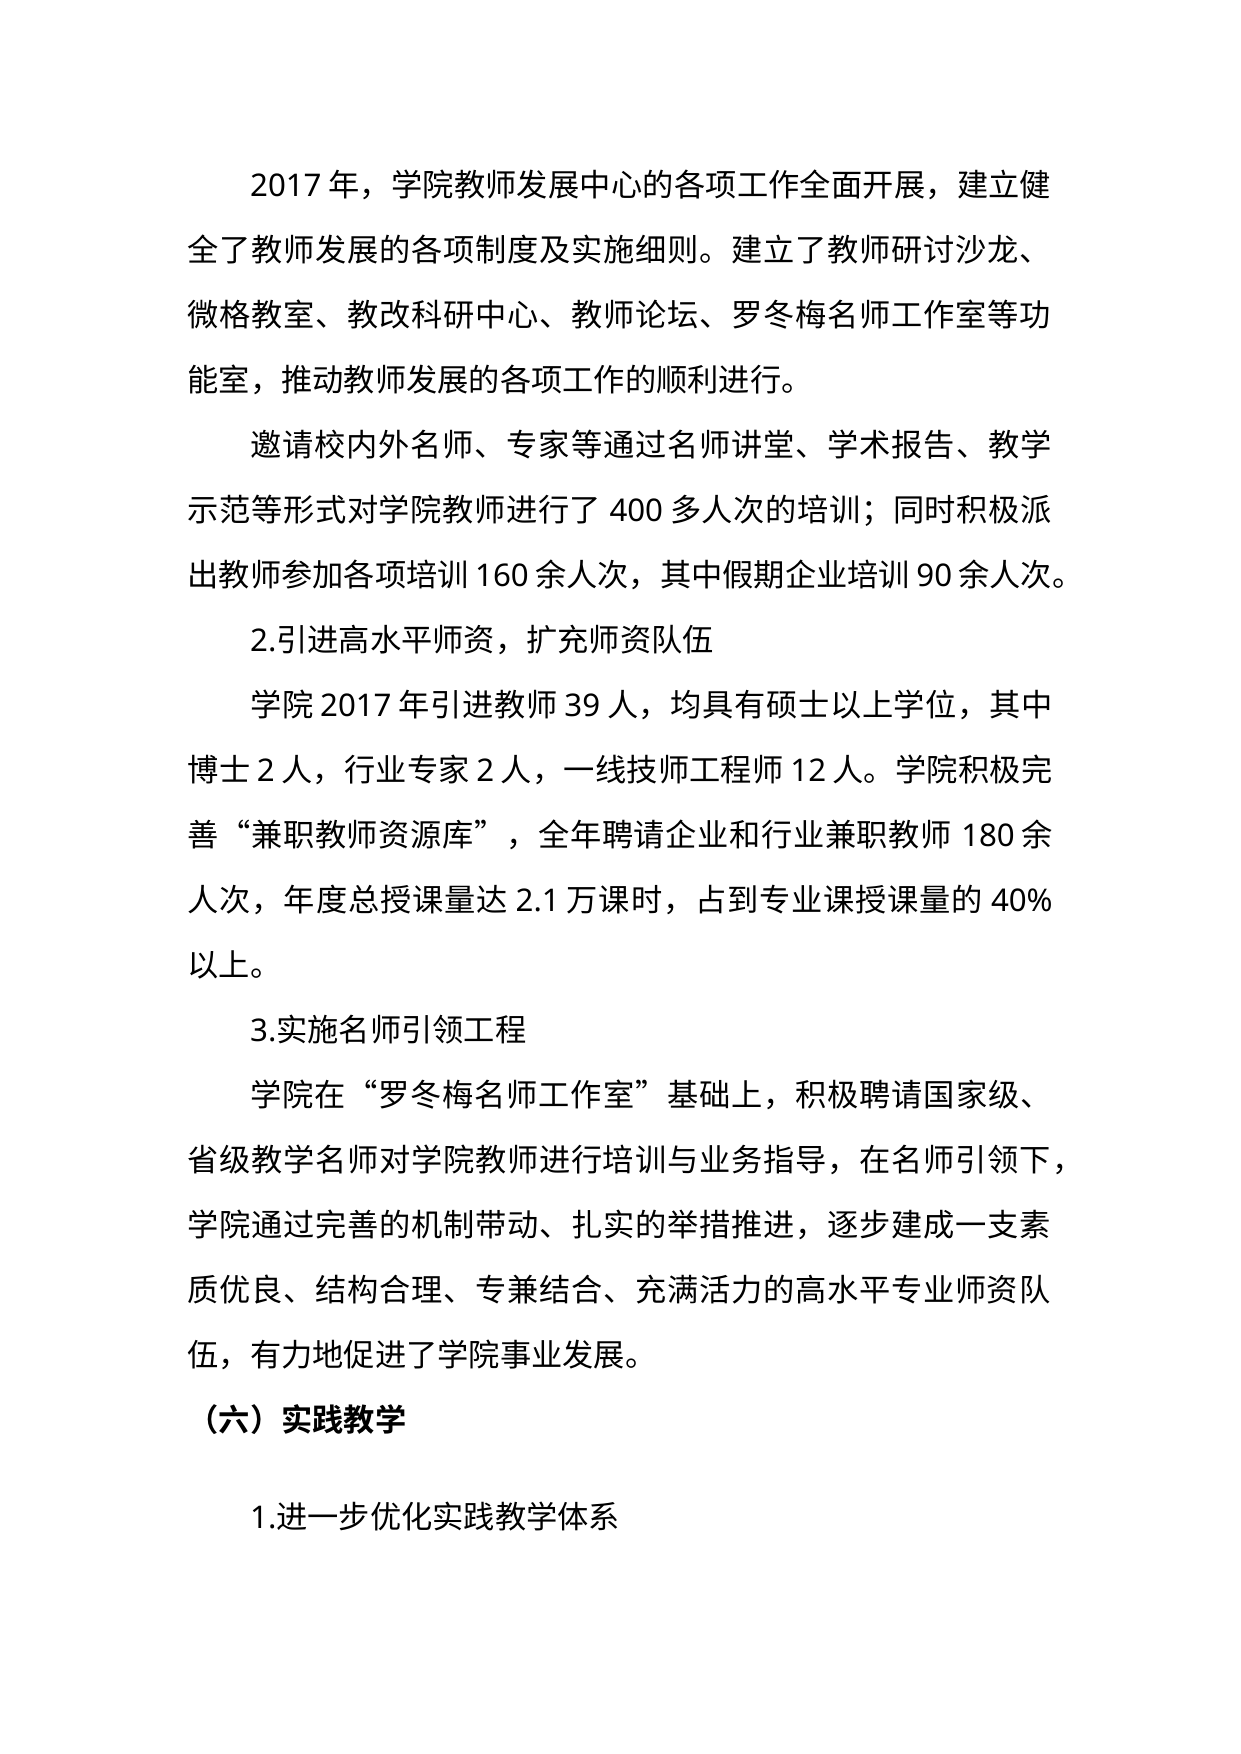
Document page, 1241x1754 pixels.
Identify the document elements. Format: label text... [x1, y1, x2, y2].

text 1.进一步优化实践教学体系 [187, 1482, 1053, 1547]
subtitle （六）实践教学 [187, 1385, 1053, 1450]
list 引进高水平师资，扩充师资队伍 [187, 605, 1053, 670]
list 实施名师引领工程 [187, 995, 1053, 1060]
text 学院在“罗冬梅名师工作室”基础上，积极聘请国家级、省级教学名师对学院教师进行培训与业务指导，在名师引领下，学院通过完善的机制带动、扎实的举措推进，逐步建成一支素质优良、结构合理、专兼结合、充满活力的高水平专业师资队伍，有力地促进了学院事业发展。 [187, 1060, 1053, 1385]
text 学院2017年引进教师39人，均具有硕士以上学位，其中博士2人，行业专家2人，一线技师工程师12人。学院积极完善“兼职教师资源库”，全年聘请企业和行业兼职教师180余人次，年度总授课量达2.1万课时，占到专业课授课量的40%以上。 [187, 670, 1053, 995]
text 2017年，学院教师发展中心的各项工作全面开展，建立健全了教师发展的各项制度及实施细则。建立了教师研讨沙龙、微格教室、教改科研中心、教师论坛、罗冬梅名师工作室等功能室，推动教师发展的各项工作的顺利进行。 [187, 150, 1053, 410]
text 邀请校内外名师、专家等通过名师讲堂、学术报告、教学示范等形式对学院教师进行了400多人次的培训；同时积极派出教师参加各项培训160余人次，其中假期企业培训90余人次。 [187, 410, 1053, 605]
